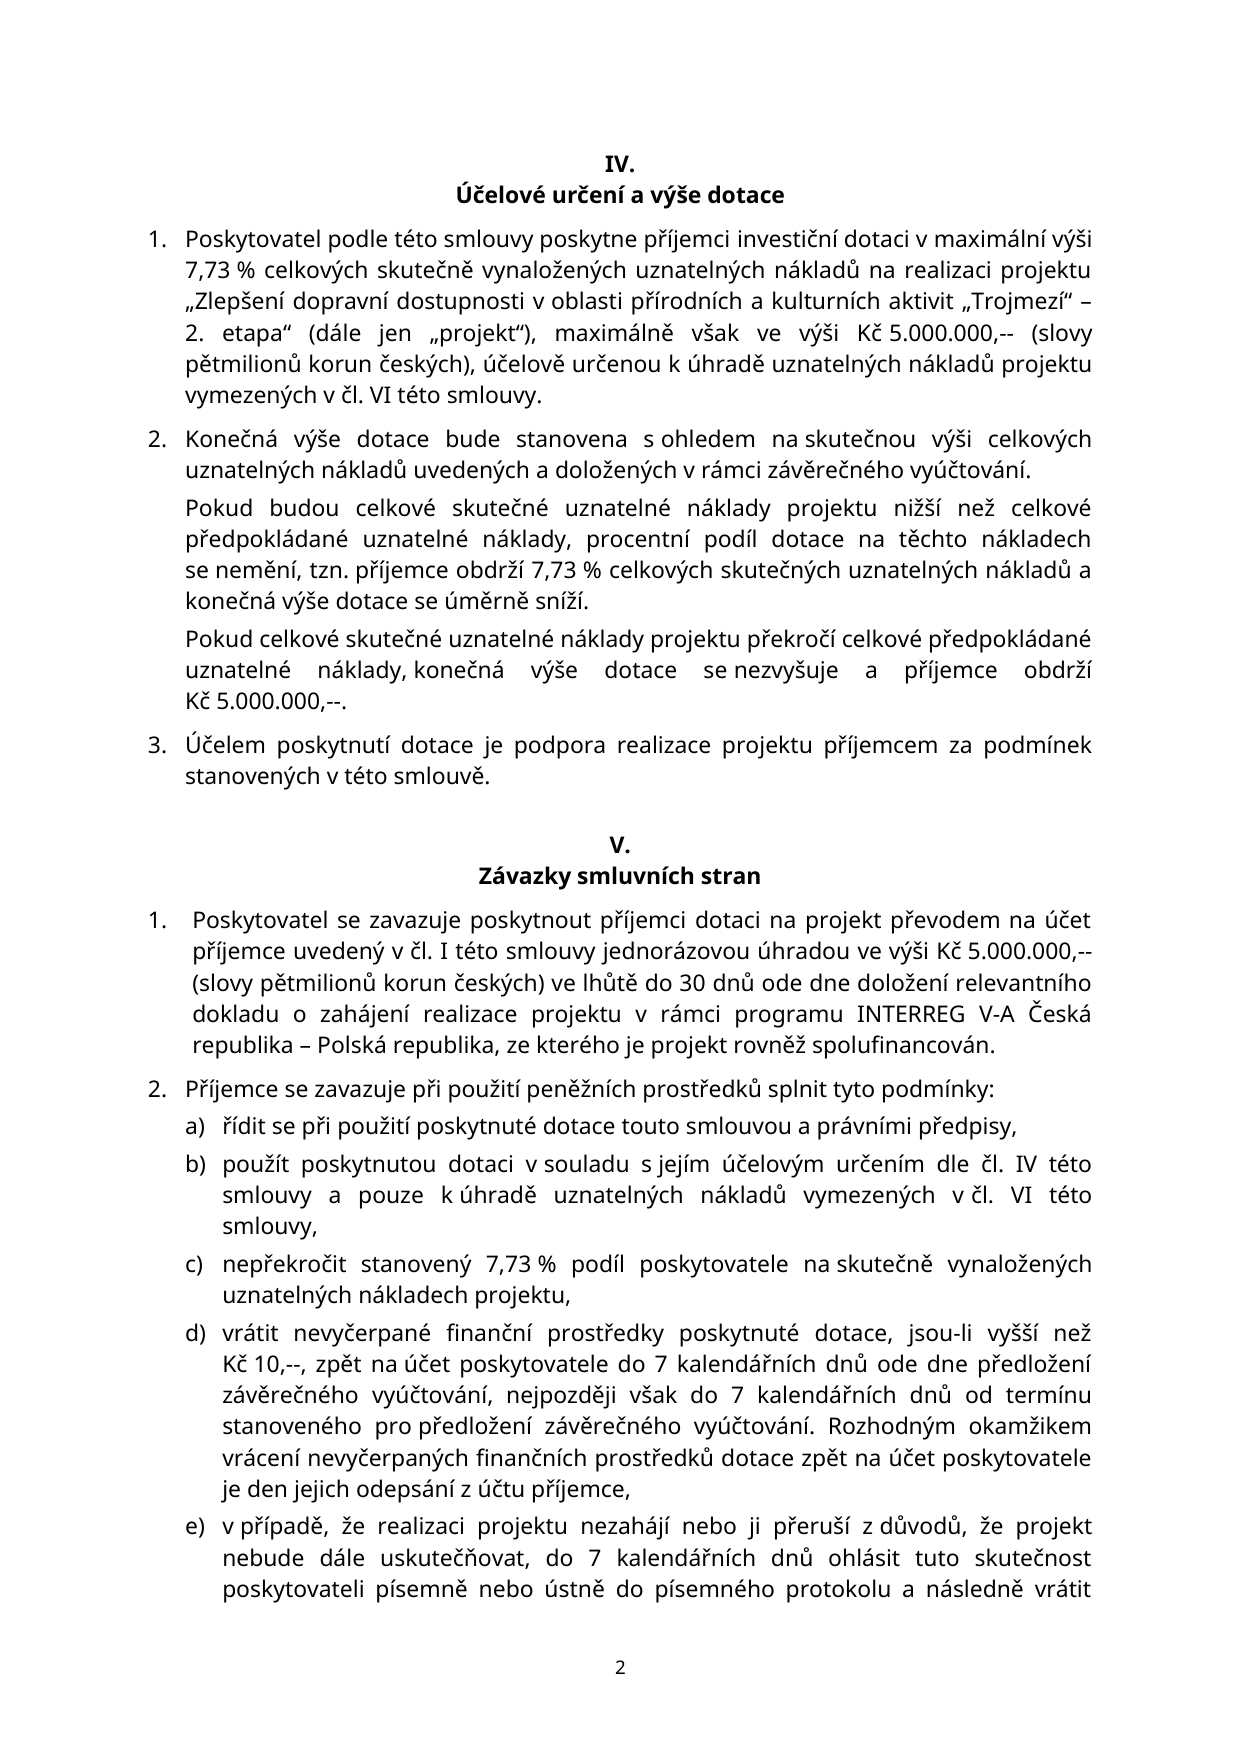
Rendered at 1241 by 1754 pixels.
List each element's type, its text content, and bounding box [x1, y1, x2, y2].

text Pokud budou celkové skutečné uznatelné náklady projektu nižší než celkové předpokládané uznatelné náklady, procentní podíl dotace na těchto nákladech se nemění, tzn. příjemce obdrží 7,73 % celkových skutečných uznatelných nákladů a konečná výše dotace se úměrně sníží. [185, 491, 1092, 616]
list Účelem poskytnutí dotace je podpora realizace projektu příjemcem za podmínek stanovených v této smlouvě. [148, 729, 1092, 791]
list vrátit nevyčerpané finanční prostředky poskytnuté dotace, jsou-li vyšší než Kč 10,--, zpět na účet poskytovatele do 7 kalendářních dnů ode dne předložení závěrečného vyúčtování, nejpozději však do 7 kalendářních dnů od termínu stanoveného pro předložení závěrečného vyúčtování. Rozhodným okamžikem vrácení nevyčerpaných finančních prostředků dotace zpět na účet poskytovatele je den jejich odepsání z účtu příjemce, [185, 1316, 1092, 1504]
text V. Závazky smluvních stran [148, 829, 1092, 891]
list Konečná výše dotace bude stanovena s ohledem na skutečnou výši celkových uznatelných nákladů uvedených a doložených v rámci závěrečného vyúčtování. [148, 423, 1092, 485]
list Poskytovatel podle této smlouvy poskytne příjemci investiční dotaci v maximální výši 7,73 % celkových skutečně vynaložených uznatelných nákladů na realizaci projektu „Zlepšení dopravní dostupnosti v oblasti přírodních a kulturních aktivit „Trojmezí“ – 2. etapa“ (dále jen „projekt“), maximálně však ve výši Kč 5.000.000,-- (slovy pětmilionů korun českých), účelově určenou k úhradě uznatelných nákladů projektu vymezených v čl. VI této smlouvy. [148, 223, 1092, 410]
list řídit se při použití poskytnuté dotace touto smlouvou a právními předpisy, [185, 1110, 1092, 1141]
list použít poskytnutou dotaci v souladu s jejím účelovým určením dle čl. IV této smlouvy a pouze k úhradě uznatelných nákladů vymezených v čl. VI této smlouvy, [185, 1148, 1092, 1241]
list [185, 1510, 1092, 1604]
list nepřekročit stanovený 7,73 % podíl poskytovatele na skutečně vynaložených uznatelných nákladech projektu, [185, 1248, 1092, 1310]
list Příjemce se zavazuje při použití peněžních prostředků splnit tyto podmínky: [148, 1073, 1092, 1104]
text IV. Účelové určení a výše dotace [148, 148, 1092, 210]
list Poskytovatel se zavazuje poskytnout příjemci dotaci na projekt převodem na účet příjemce uvedený v čl. I této smlouvy jednorázovou úhradou ve výši Kč 5.000.000,-- (slovy pětmilionů korun českých) ve lhůtě do 30 dnů ode dne doložení relevantního dokladu o zahájení realizace projektu v rámci programu INTERREG V-A Česká republika – Polská republika, ze kterého je projekt rovněž spolufinancován. [148, 904, 1092, 1060]
text Pokud celkové skutečné uznatelné náklady projektu překročí celkové předpokládané uznatelné náklady, konečná výše dotace se nezvyšuje a příjemce obdrží Kč 5.000.000,--. [185, 623, 1092, 716]
